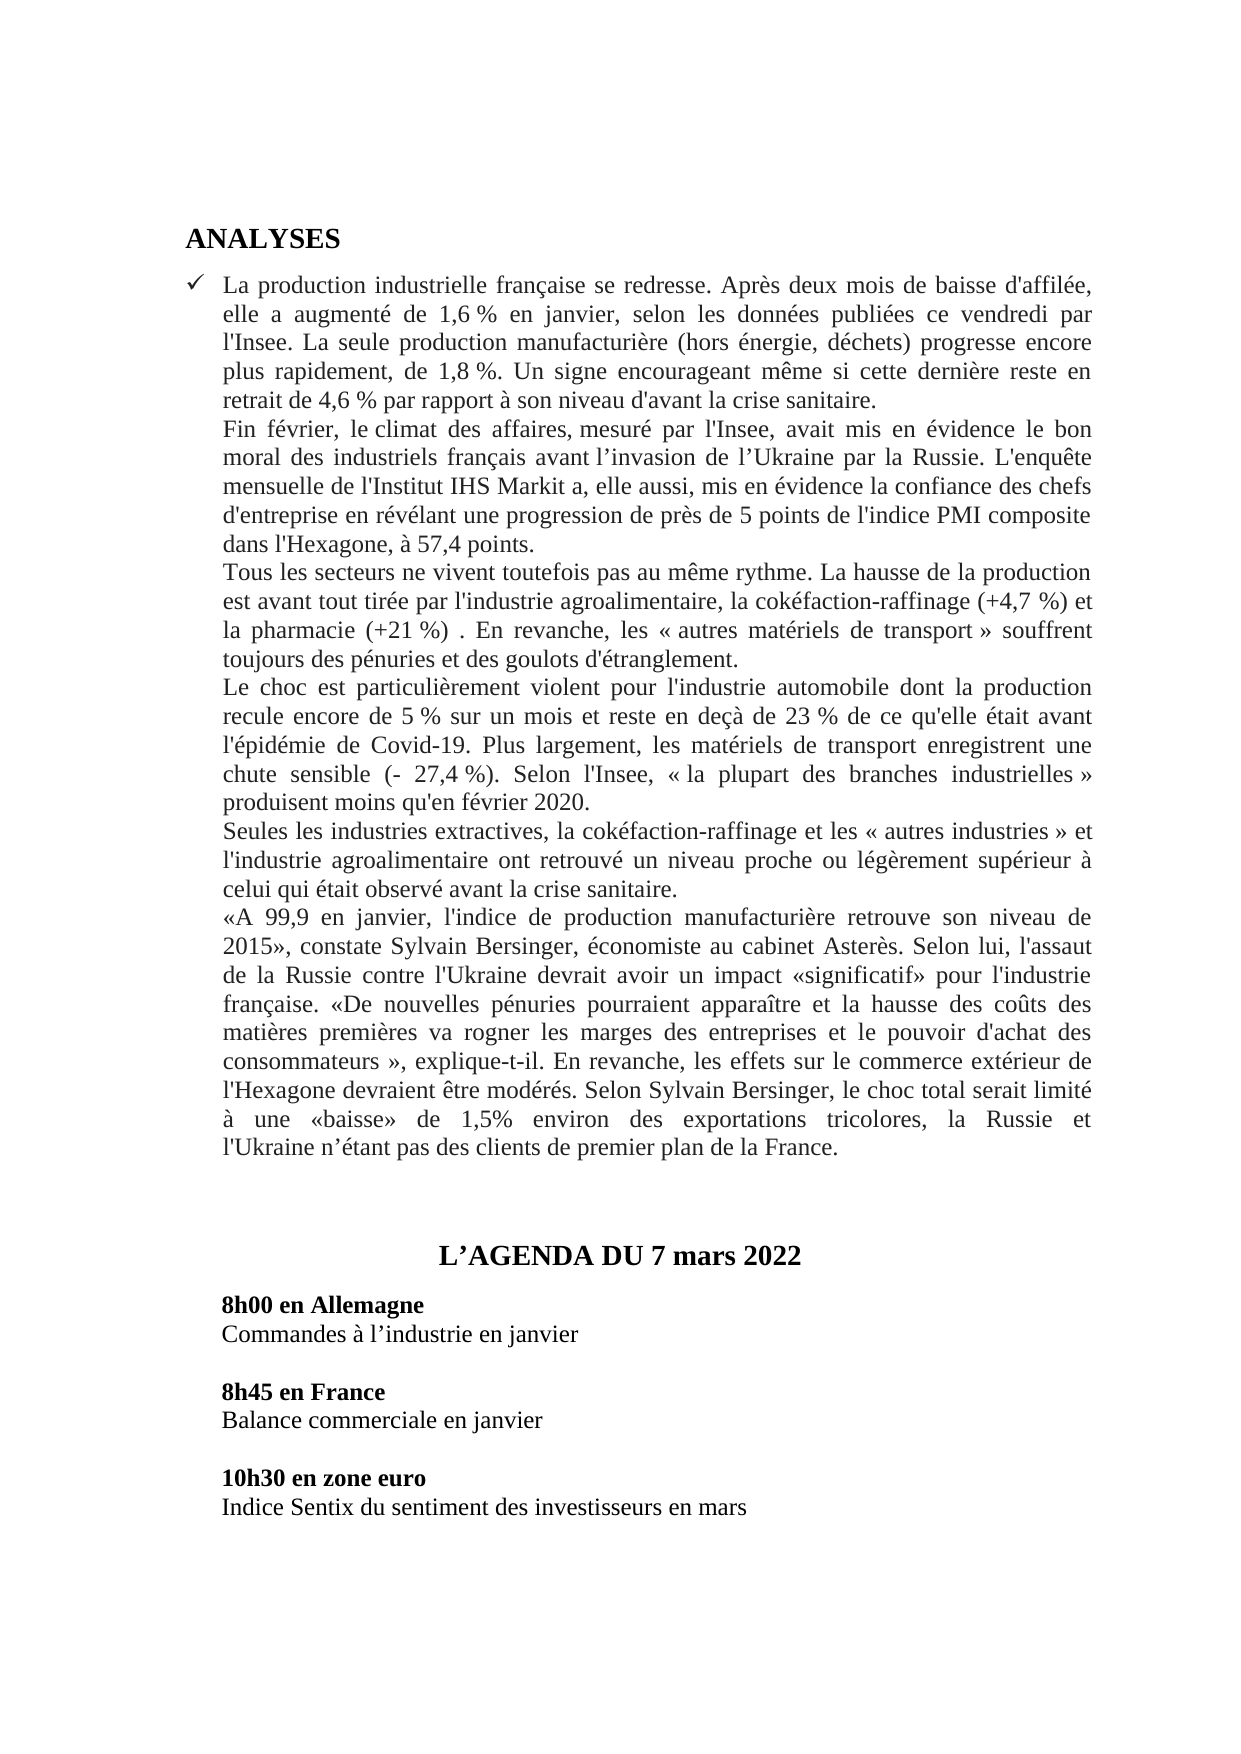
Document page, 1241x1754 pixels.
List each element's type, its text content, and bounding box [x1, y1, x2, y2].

text Seules les industries extractives, la cokéfaction-raffinage et les « autres industries » et l'industrie agroalimentaire ont retrouvé un niveau proche ou légèrement supérieur à celui qui était observé avant la crise sanitaire. [223, 816, 1093, 902]
text Indice Sentix du sentiment des investisseurs en mars [148, 1492, 1093, 1520]
text Le choc est particulièrement violent pour l'industrie automobile dont la production recule encore de 5 % sur un mois et reste en deçà de 23 % de ce qu'elle était avant l'épidémie de Covid-19. Plus largement, les matériels de transport enregistrent une chute sensible (- 27,4 %). Selon l'Insee, « la plupart des branches industrielles » produisent moins qu'en février 2020. [223, 672, 1093, 816]
text 10h30 en zone euro [148, 1463, 1093, 1492]
text «A 99,9 en janvier, l'indice de production manufacturière retrouve son niveau de 2015», constate Sylvain Bersinger, économiste au cabinet Asterès. Selon lui, l'assaut de la Russie contre l'Ukraine devrait avoir un impact «significatif» pour l'industrie française. «De nouvelles pénuries pourraient apparaître et la hausse des coûts des matières premières va rogner les marges des entreprises et le pouvoir d'achat des consommateurs », explique-t-il. En revanche, les effets sur le commerce extérieur de l'Hexagone devraient être modérés. Selon Sylvain Bersinger, le choc total serait limité à une «baisse» de 1,5% environ des exportations tricolores, la Russie et l'Ukraine n’étant pas des clients de premier plan de la France. [223, 902, 1093, 1161]
text Commandes à l’industrie en janvier [148, 1319, 1093, 1348]
text L’AGENDA DU 7 mars 2022 [148, 1238, 1093, 1271]
text Balance commerciale en janvier [148, 1405, 1093, 1434]
text Fin février, le climat des affaires, mesuré par l'Insee, avait mis en évidence le bon moral des industriels français avant l’invasion de l’Ukraine par la Russie. L'enquête mensuelle de l'Institut IHS Markit a, elle aussi, mis en évidence la confiance des chefs d'entreprise en révélant une progression de près de 5 points de l'indice PMI composite dans l'Hexagone, à 57,4 points. [223, 414, 1093, 557]
text ANALYSES [185, 221, 1093, 254]
text 8h45 en France [148, 1377, 1093, 1405]
text Tous les secteurs ne vivent toutefois pas au même rythme. La hausse de la production est avant tout tirée par l'industrie agroalimentaire, la cokéfaction-raffinage (+4,7 %) et la pharmacie (+21 %) . En revanche, les « autres matériels de transport » souffrent toujours des pénuries et des goulots d'étranglement. [223, 557, 1093, 672]
text 8h00 en Allemagne [148, 1290, 1093, 1319]
list La production industrielle française se redresse. Après deux mois de baisse d'affilée, elle a augmenté de 1,6 % en janvier, selon les données publiées ce vendredi par l'Insee. La seule production manufacturière (hors énergie, déchets) progresse encore plus rapidement, de 1,8 %. Un signe encourageant même si cette dernière reste en retrait de 4,6 % par rapport à son niveau d'avant la crise sanitaire. [185, 270, 1093, 414]
